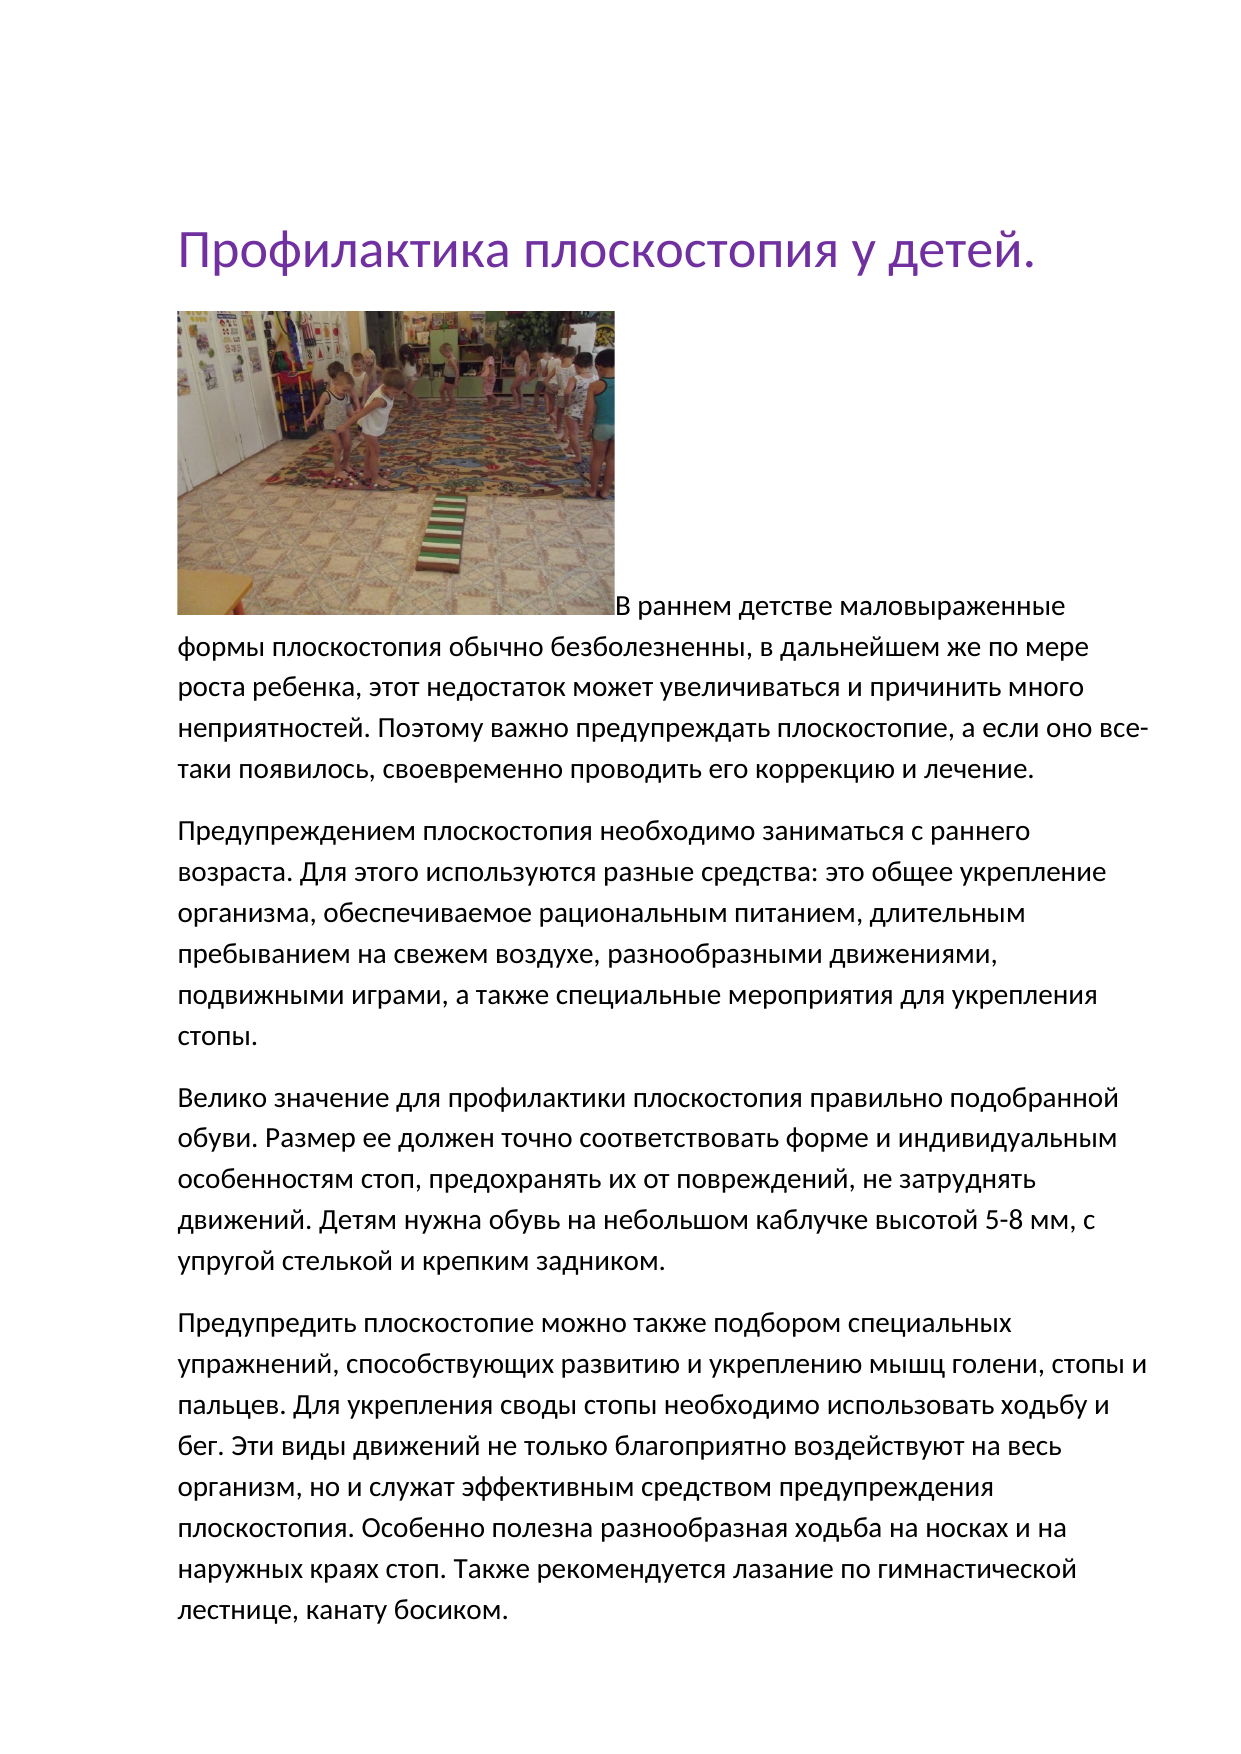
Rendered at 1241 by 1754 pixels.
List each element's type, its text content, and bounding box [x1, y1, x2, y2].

text Предупредить плоскостопие можно также подбором специальных упражнений, способствующих развитию и укреплению мышц голени, стопы и пальцев. Для укрепления своды стопы необходимо использовать ходьбу и бег. Эти виды движений не только благоприятно воздействуют на весь организм, но и служат эффективным средством предупреждения плоскостопия. Особенно полезна разнообразная ходьба на носках и на наружных краях стоп. Также рекомендуется лазание по гимнастической лестнице, канату босиком. [177, 1304, 1152, 1626]
picture [177, 311, 615, 615]
text Профилактика плоскостопия у детей. [177, 215, 1152, 281]
text Велико значение для профилактики плоскостопия правильно подобранной обуви. Размер ее должен точно соответствовать форме и индивидуальным особенностям стоп, предохранять их от повреждений, не затруднять движений. Детям нужна обувь на небольшом каблучке высотой 5-8 мм, с упругой стелькой и крепким задником. [177, 1079, 1152, 1278]
text Предупреждением плоскостопия необходимо заниматься с раннего возраста. Для этого используются разные средства: это общее укрепление организма, обеспечиваемое рациональным питанием, длительным пребыванием на свежем воздухе, разнообразными движениями, подвижными играми, а также специальные мероприятия для укрепления стопы. [177, 812, 1152, 1052]
